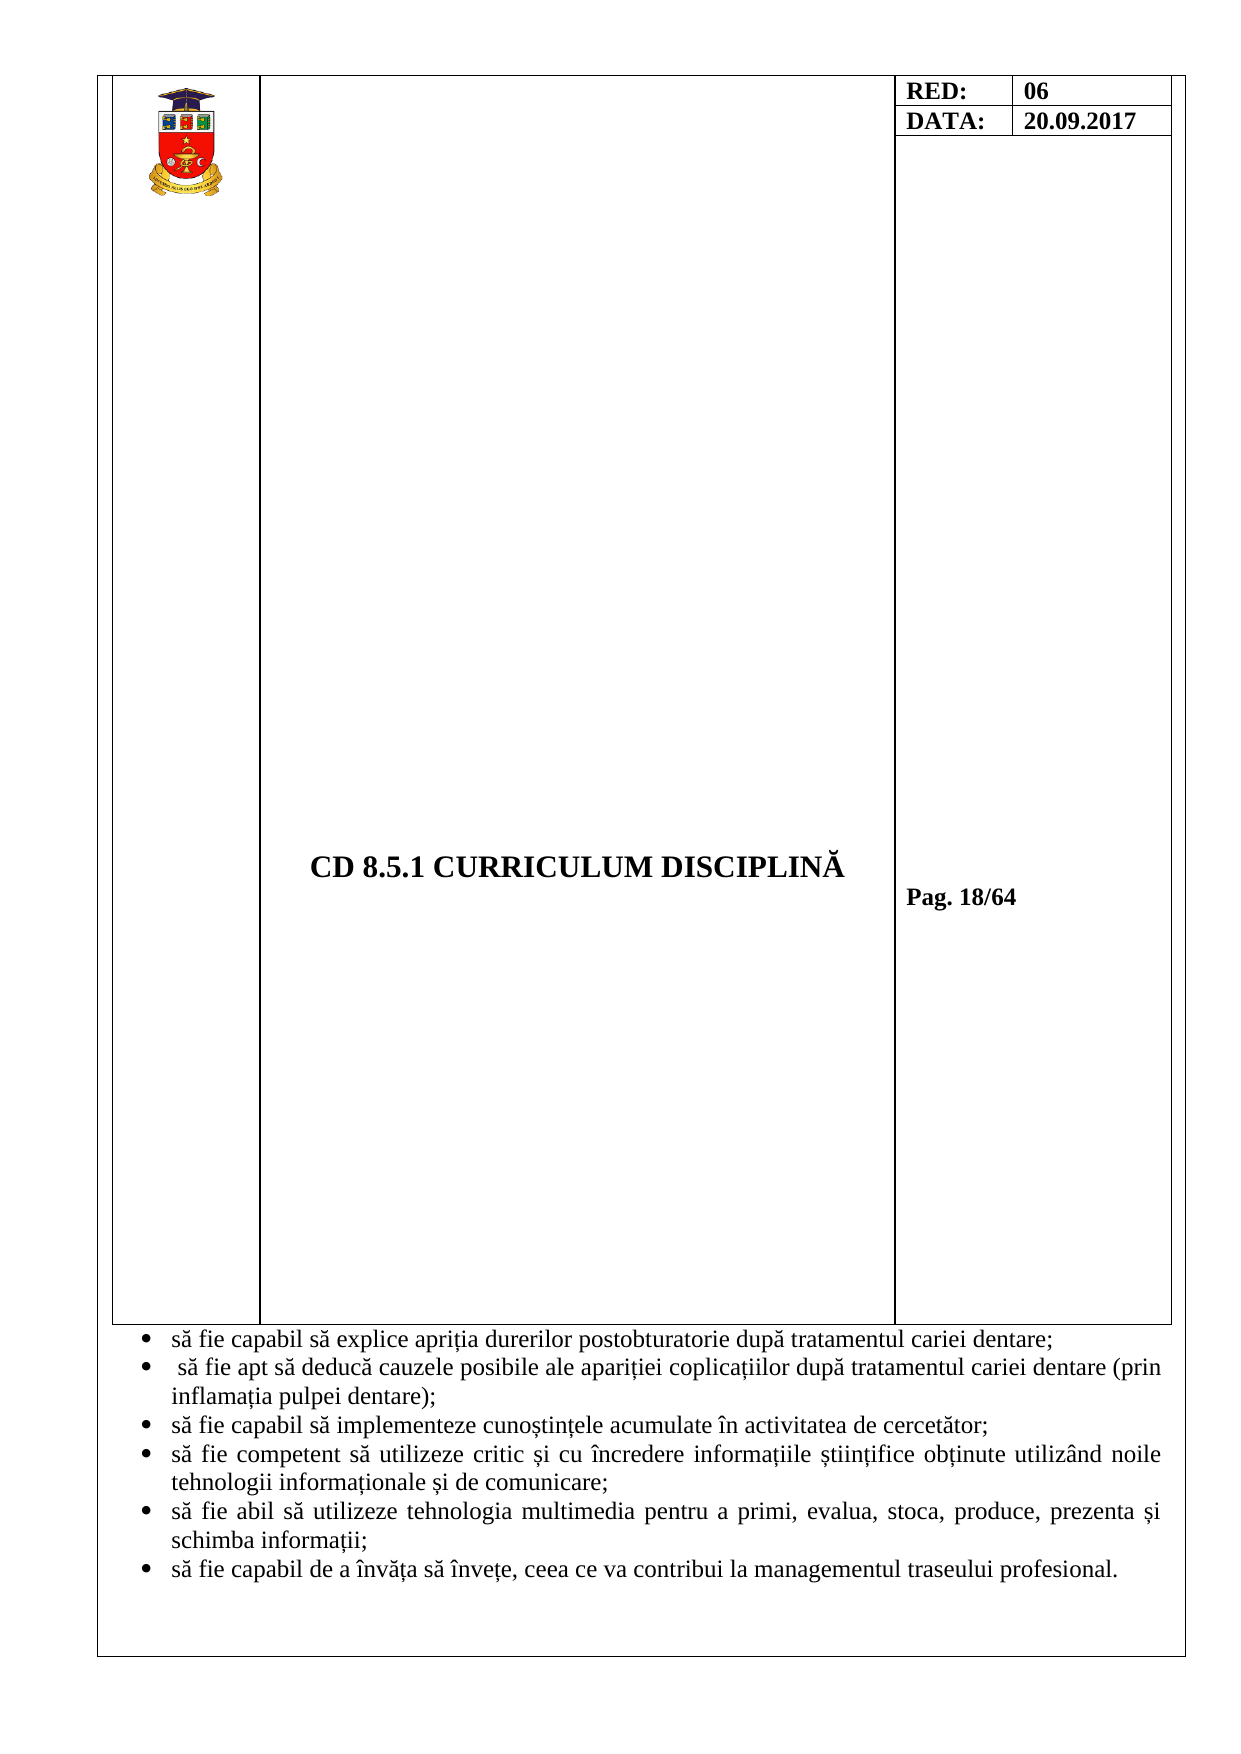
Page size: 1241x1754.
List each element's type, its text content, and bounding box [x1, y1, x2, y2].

list să fie apt să deducă cauzele posibile ale apariției coplicațiilor după tratamentul cariei dentare (prin inflamația pulpei dentare); [142, 1352, 1162, 1410]
list să fie capabil să explice apriția durerilor postobturatorie după tratamentul cariei dentare; [142, 1325, 1162, 1352]
list să fie abil să utilizeze tehnologia multimedia pentru a primi, evalua, stoca, produce, prezenta și schimba informații; [142, 1496, 1162, 1554]
picture [137, 87, 236, 196]
list să fie capabil să implementeze cunoștințele acumulate în activitatea de cercetător; [142, 1410, 1162, 1439]
list să fie capabil de a învăța să învețe, ceea ce va contribui la managementul traseului profesional. [142, 1554, 1162, 1582]
list să fie competent să utilizeze critic și cu încredere informațiile științifice obținute utilizând noile tehnologii informaționale și de comunicare; [142, 1439, 1162, 1496]
